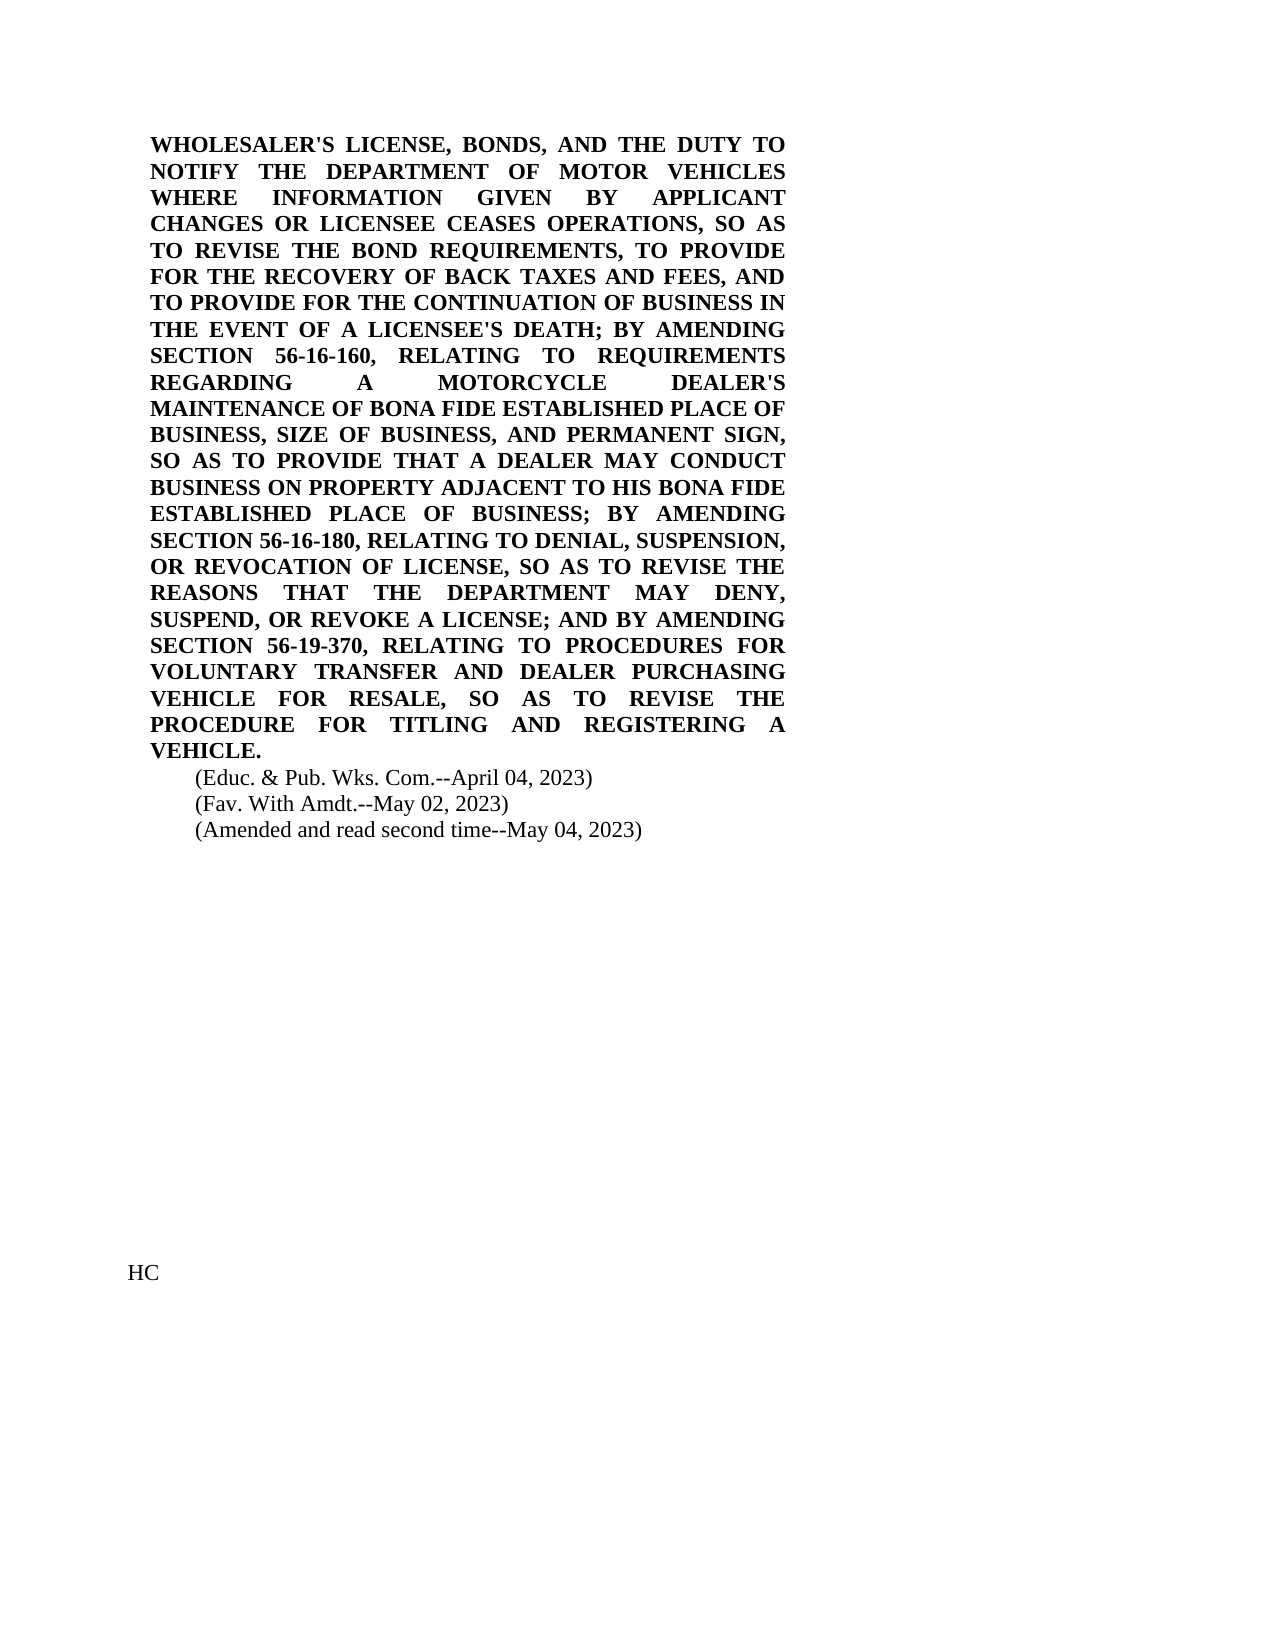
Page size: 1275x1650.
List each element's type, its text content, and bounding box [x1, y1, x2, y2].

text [127, 131, 786, 764]
text (Fav. With Amdt.--May 02, 2023) [195, 790, 786, 817]
text (Educ. & Pub. Wks. Com.--April 04, 2023) [195, 764, 786, 790]
text (Amended and read second time--May 04, 2023) [195, 817, 786, 843]
